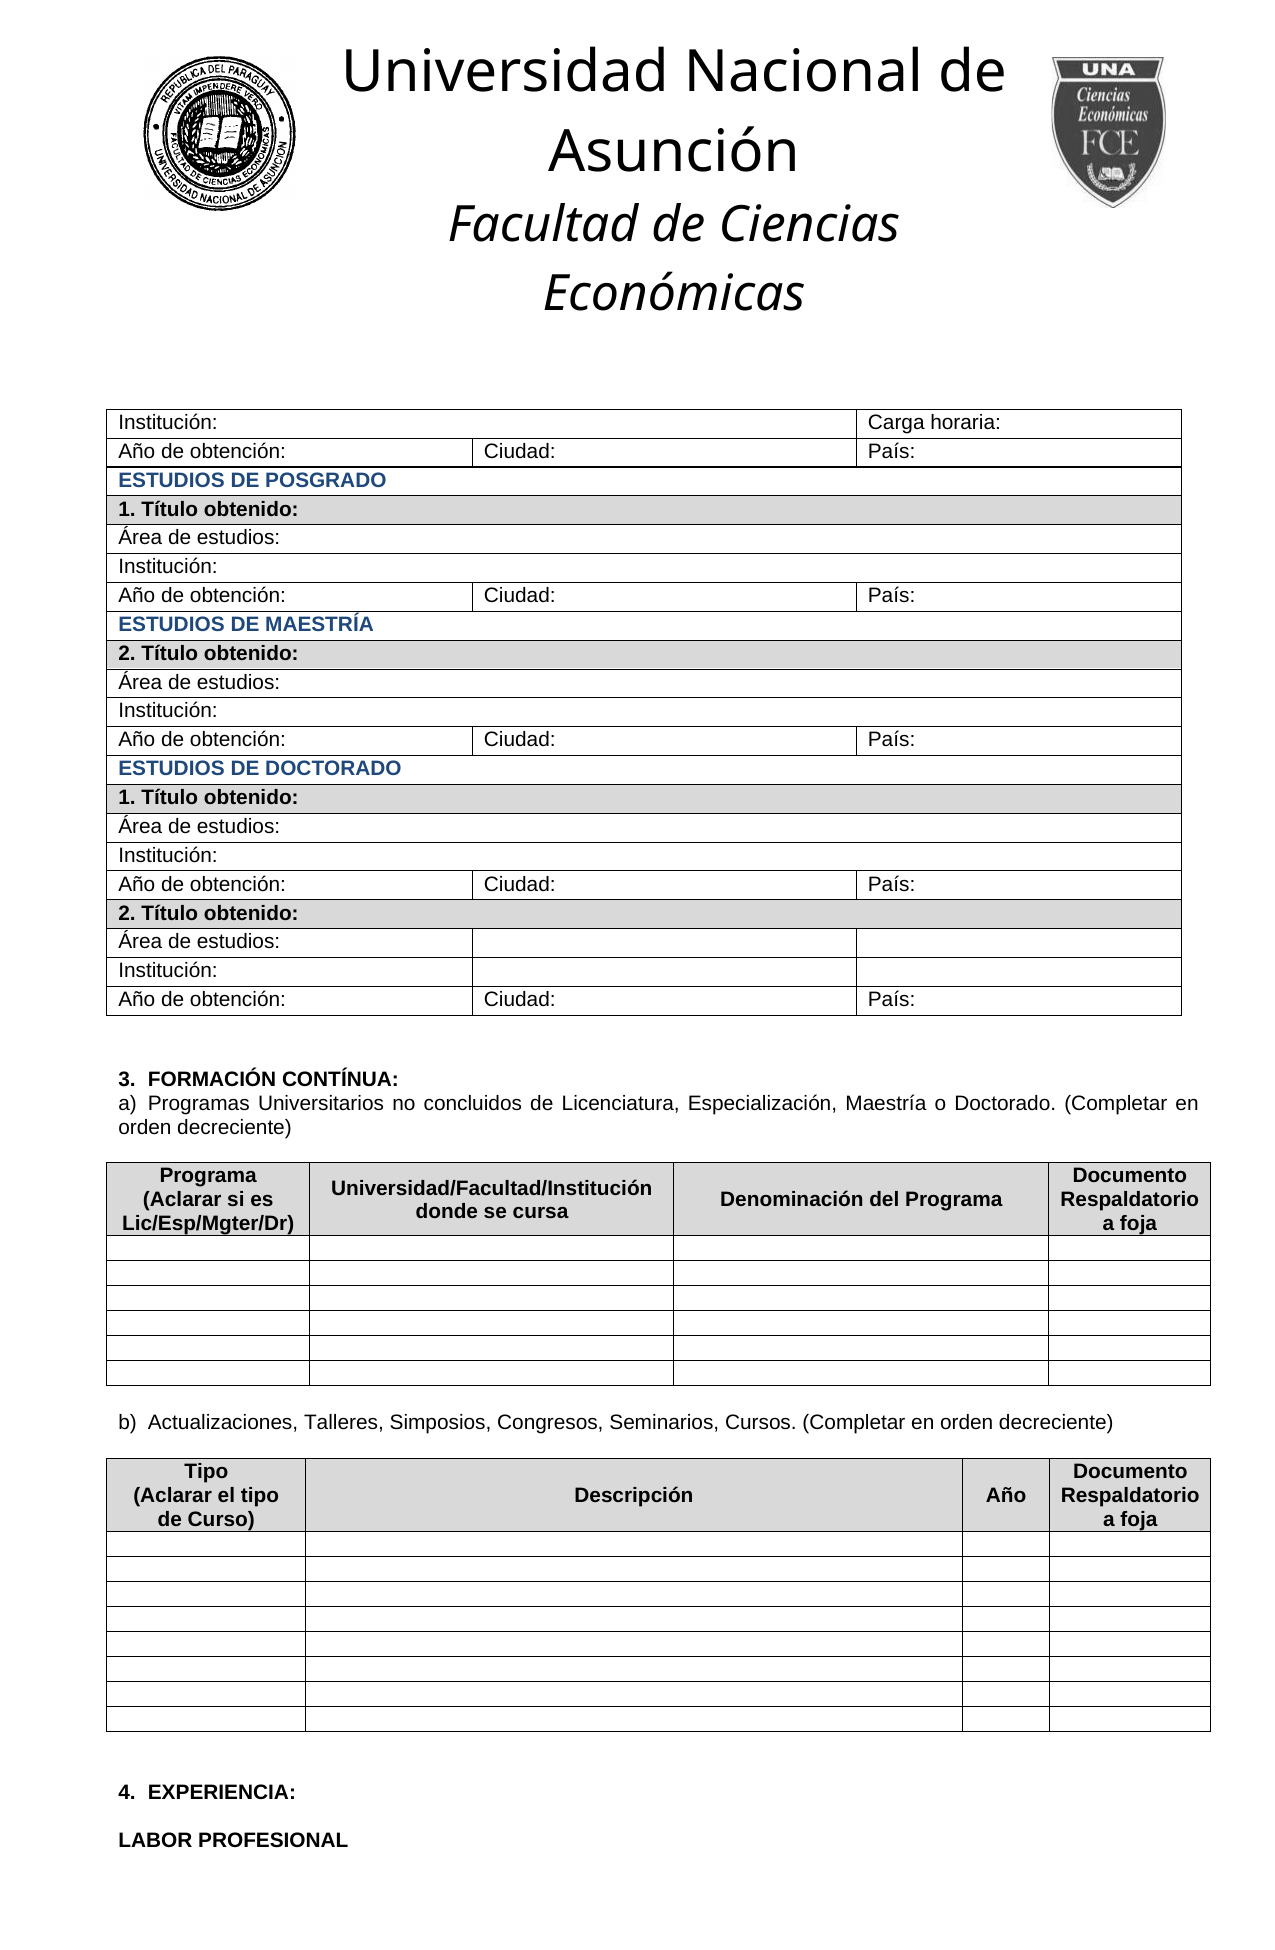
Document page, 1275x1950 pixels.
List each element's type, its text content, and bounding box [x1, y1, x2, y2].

table_cell Área de estudios: [107, 670, 1181, 697]
table_cell [1049, 1311, 1210, 1335]
table_cell [310, 1361, 673, 1385]
table_cell [857, 958, 1181, 986]
table_cell ESTUDIOS DE MAESTRÍA [107, 612, 1181, 639]
table_cell Ciudad: [473, 727, 856, 755]
table_cell Institución: [107, 410, 856, 438]
table_cell [107, 1286, 309, 1310]
table_cell Área de estudios: [107, 525, 1181, 553]
table_cell [857, 929, 1181, 957]
table_cell [306, 1582, 962, 1606]
table_cell [963, 1582, 1049, 1606]
table_cell Institución: [107, 554, 1181, 582]
table_header Documento Respaldatorio a foja [1049, 1163, 1210, 1235]
table_cell 2. Título obtenido: [107, 641, 1181, 668]
table_cell [310, 1261, 673, 1285]
table_cell [1050, 1682, 1210, 1706]
table_cell [963, 1557, 1049, 1581]
table_cell Año de obtención: [107, 439, 472, 466]
table_cell [473, 929, 856, 957]
table_cell [963, 1707, 1049, 1731]
table_cell [963, 1657, 1049, 1681]
table_cell [107, 1582, 305, 1606]
table_cell [674, 1286, 1048, 1310]
table_cell [107, 1682, 305, 1706]
table_cell [107, 1361, 309, 1385]
table_cell [963, 1532, 1049, 1556]
table_cell [107, 1657, 305, 1681]
table_cell [107, 1632, 305, 1656]
table_cell [674, 1236, 1048, 1260]
table_header Tipo (Aclarar el tipo de Curso) [107, 1459, 305, 1531]
table_cell [674, 1336, 1048, 1360]
table_cell [107, 1336, 309, 1360]
text LABOR PROFESIONAL [118, 1828, 1200, 1852]
list EXPERIENCIA: [118, 1780, 1200, 1804]
table_cell Año de obtención: [107, 987, 472, 1015]
table_cell [306, 1632, 962, 1656]
table_cell [963, 1632, 1049, 1656]
table_cell Institución: [107, 843, 1181, 870]
table_header Universidad/Facultad/Institución donde se cursa [310, 1163, 673, 1235]
table_cell Área de estudios: [107, 814, 1181, 842]
table_cell [310, 1336, 673, 1360]
table_header Descripción [306, 1459, 962, 1531]
table_cell [306, 1682, 962, 1706]
table_cell [1050, 1557, 1210, 1581]
table_cell [107, 1236, 309, 1260]
table_cell [1050, 1707, 1210, 1731]
table_cell [674, 1311, 1048, 1335]
table_cell [1049, 1236, 1210, 1260]
table_header Año [963, 1459, 1049, 1531]
table_cell [306, 1532, 962, 1556]
table_cell Ciudad: [473, 987, 856, 1015]
table_cell Ciudad: [473, 871, 856, 899]
table_cell ESTUDIOS DE POSGRADO [107, 468, 1181, 495]
table_cell 2. Título obtenido: [107, 900, 1181, 928]
table_cell [107, 1311, 309, 1335]
table_cell [473, 958, 856, 986]
table_cell Institución: [107, 958, 472, 986]
table_cell Ciudad: [473, 439, 856, 466]
table_cell [674, 1361, 1048, 1385]
table_cell Carga horaria: [857, 410, 1181, 438]
table_cell [1050, 1582, 1210, 1606]
table_cell Año de obtención: [107, 583, 472, 611]
table_cell [1049, 1336, 1210, 1360]
table_cell Área de estudios: [107, 929, 472, 957]
table_cell [107, 1557, 305, 1581]
table_header Denominación del Programa [674, 1163, 1048, 1235]
table_cell [1049, 1261, 1210, 1285]
table_cell País: [857, 727, 1181, 755]
table_cell 1. Título obtenido: [107, 496, 1181, 524]
table_header Documento Respaldatorio a foja [1050, 1459, 1210, 1531]
table_cell [1050, 1632, 1210, 1656]
table_cell [963, 1682, 1049, 1706]
table_cell País: [857, 871, 1181, 899]
table_header Programa (Aclarar si es Lic/Esp/Mgter/Dr) [107, 1163, 309, 1235]
table_cell [306, 1607, 962, 1631]
table_cell [310, 1286, 673, 1310]
table_cell [107, 1261, 309, 1285]
table_cell Año de obtención: [107, 871, 472, 899]
table_cell País: [857, 439, 1181, 466]
table_cell País: [857, 583, 1181, 611]
table_cell [1049, 1286, 1210, 1310]
table_cell Institución: [107, 698, 1181, 726]
table_cell [310, 1236, 673, 1260]
table_cell [107, 1707, 305, 1731]
table_cell 1. Título obtenido: [107, 785, 1181, 813]
table_cell País: [857, 987, 1181, 1015]
table_cell ESTUDIOS DE DOCTORADO [107, 756, 1181, 784]
list FORMACIÓN CONTÍNUA: [118, 1067, 1200, 1091]
table_cell [1050, 1657, 1210, 1681]
table_cell Año de obtención: [107, 727, 472, 755]
table_cell [963, 1607, 1049, 1631]
table_cell Ciudad: [473, 583, 856, 611]
text a) Programas Universitarios no concluidos de Licenciatura, Especialización, Maestría o Doctorado. (Completar en orden decreciente) [118, 1091, 1200, 1138]
text b) Actualizaciones, Talleres, Simposios, Congresos, Seminarios, Cursos. (Completar en orden decreciente) [118, 1410, 1200, 1434]
table_cell [107, 1532, 305, 1556]
table_cell [310, 1311, 673, 1335]
table_cell [107, 1607, 305, 1631]
picture [142, 53, 298, 212]
table_cell [306, 1557, 962, 1581]
table_cell [1050, 1532, 1210, 1556]
table_cell [1050, 1607, 1210, 1631]
table_cell [674, 1261, 1048, 1285]
table_cell [306, 1657, 962, 1681]
table_cell [306, 1707, 962, 1731]
table_cell [1049, 1361, 1210, 1385]
